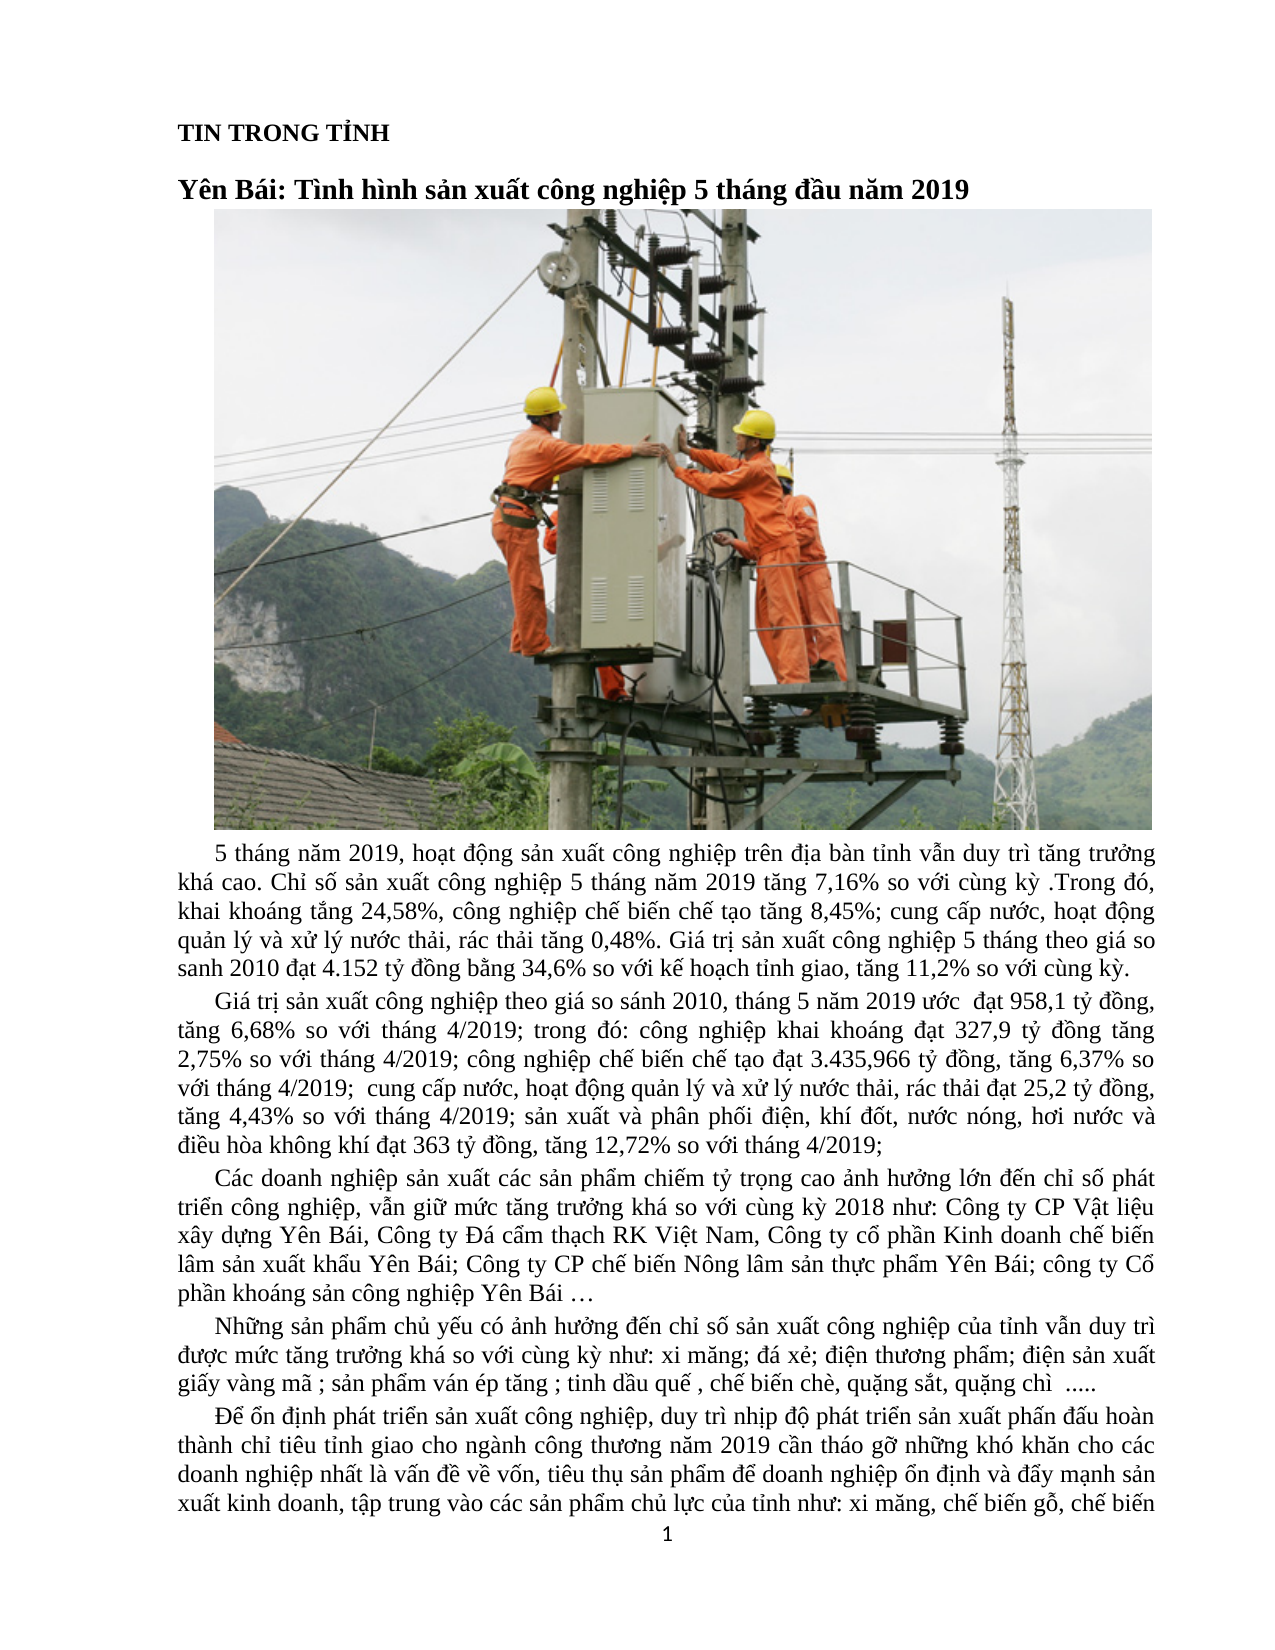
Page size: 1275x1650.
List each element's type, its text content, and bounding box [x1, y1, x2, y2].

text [177, 1401, 1157, 1516]
text TIN TRONG TỈNH [177, 118, 1157, 147]
text Các doanh nghiệp sản xuất các sản phẩm chiếm tỷ trọng cao ảnh hưởng lớn đến chỉ số phát triển công nghiệp, vẫn giữ mức tăng trưởng khá so với cùng kỳ 2018 như: Công ty CP Vật liệu xây dựng Yên Bái, Công ty Đá cẩm thạch RK Việt Nam, Công ty cổ phần Kinh doanh chế biến lâm sản xuất khẩu Yên Bái; Công ty CP chế biến Nông lâm sản thực phẩm Yên Bái; công ty Cổ phần khoáng sản công nghiệp Yên Bái … [177, 1163, 1157, 1307]
text Yên Bái: Tình hình sản xuất công nghiệp 5 tháng đầu năm 2019 [177, 172, 1157, 206]
text 5 tháng năm 2019, hoạt động sản xuất công nghiệp trên địa bàn tỉnh vẫn duy trì tăng trưởng khá cao. Chỉ số sản xuất công nghiệp 5 tháng năm 2019 tăng 7,16% so với cùng kỳ .Trong đó, khai khoáng tắng 24,58%, công nghiệp chế biến chế tạo tăng 8,45%; cung cấp nước, hoạt động quản lý và xử lý nước thải, rác thải tăng 0,48%. Giá trị sản xuất công nghiệp 5 tháng theo giá so sanh 2010 đạt 4.152 tỷ đồng bằng 34,6% so với kế hoạch tỉnh giao, tăng 11,2% so với cùng kỳ. [177, 838, 1157, 982]
picture [214, 209, 1152, 830]
text Giá trị sản xuất công nghiệp theo giá so sánh 2010, tháng 5 năm 2019 ước đạt 958,1 tỷ đồng, tăng 6,68% so với tháng 4/2019; trong đó: công nghiệp khai khoáng đạt 327,9 tỷ đồng tăng 2,75% so với tháng 4/2019; công nghiệp chế biến chế tạo đạt 3.435,966 tỷ đồng, tăng 6,37% so với tháng 4/2019; cung cấp nước, hoạt động quản lý và xử lý nước thải, rác thải đạt 25,2 tỷ đồng, tăng 4,43% so với tháng 4/2019; sản xuất và phân phối điện, khí đốt, nước nóng, hơi nước và điều hòa không khí đạt 363 tỷ đồng, tăng 12,72% so với tháng 4/2019; [177, 986, 1157, 1159]
text Những sản phẩm chủ yếu có ảnh hưởng đến chỉ số sản xuất công nghiệp của tỉnh vẫn duy trì được mức tăng trưởng khá so với cùng kỳ như: xi măng; đá xẻ; điện thương phẩm; điện sản xuất giấy vàng mã ; sản phẩm ván ép tăng ; tinh dầu quế , chế biến chè, quặng sắt, quặng chì ..... [177, 1311, 1157, 1397]
